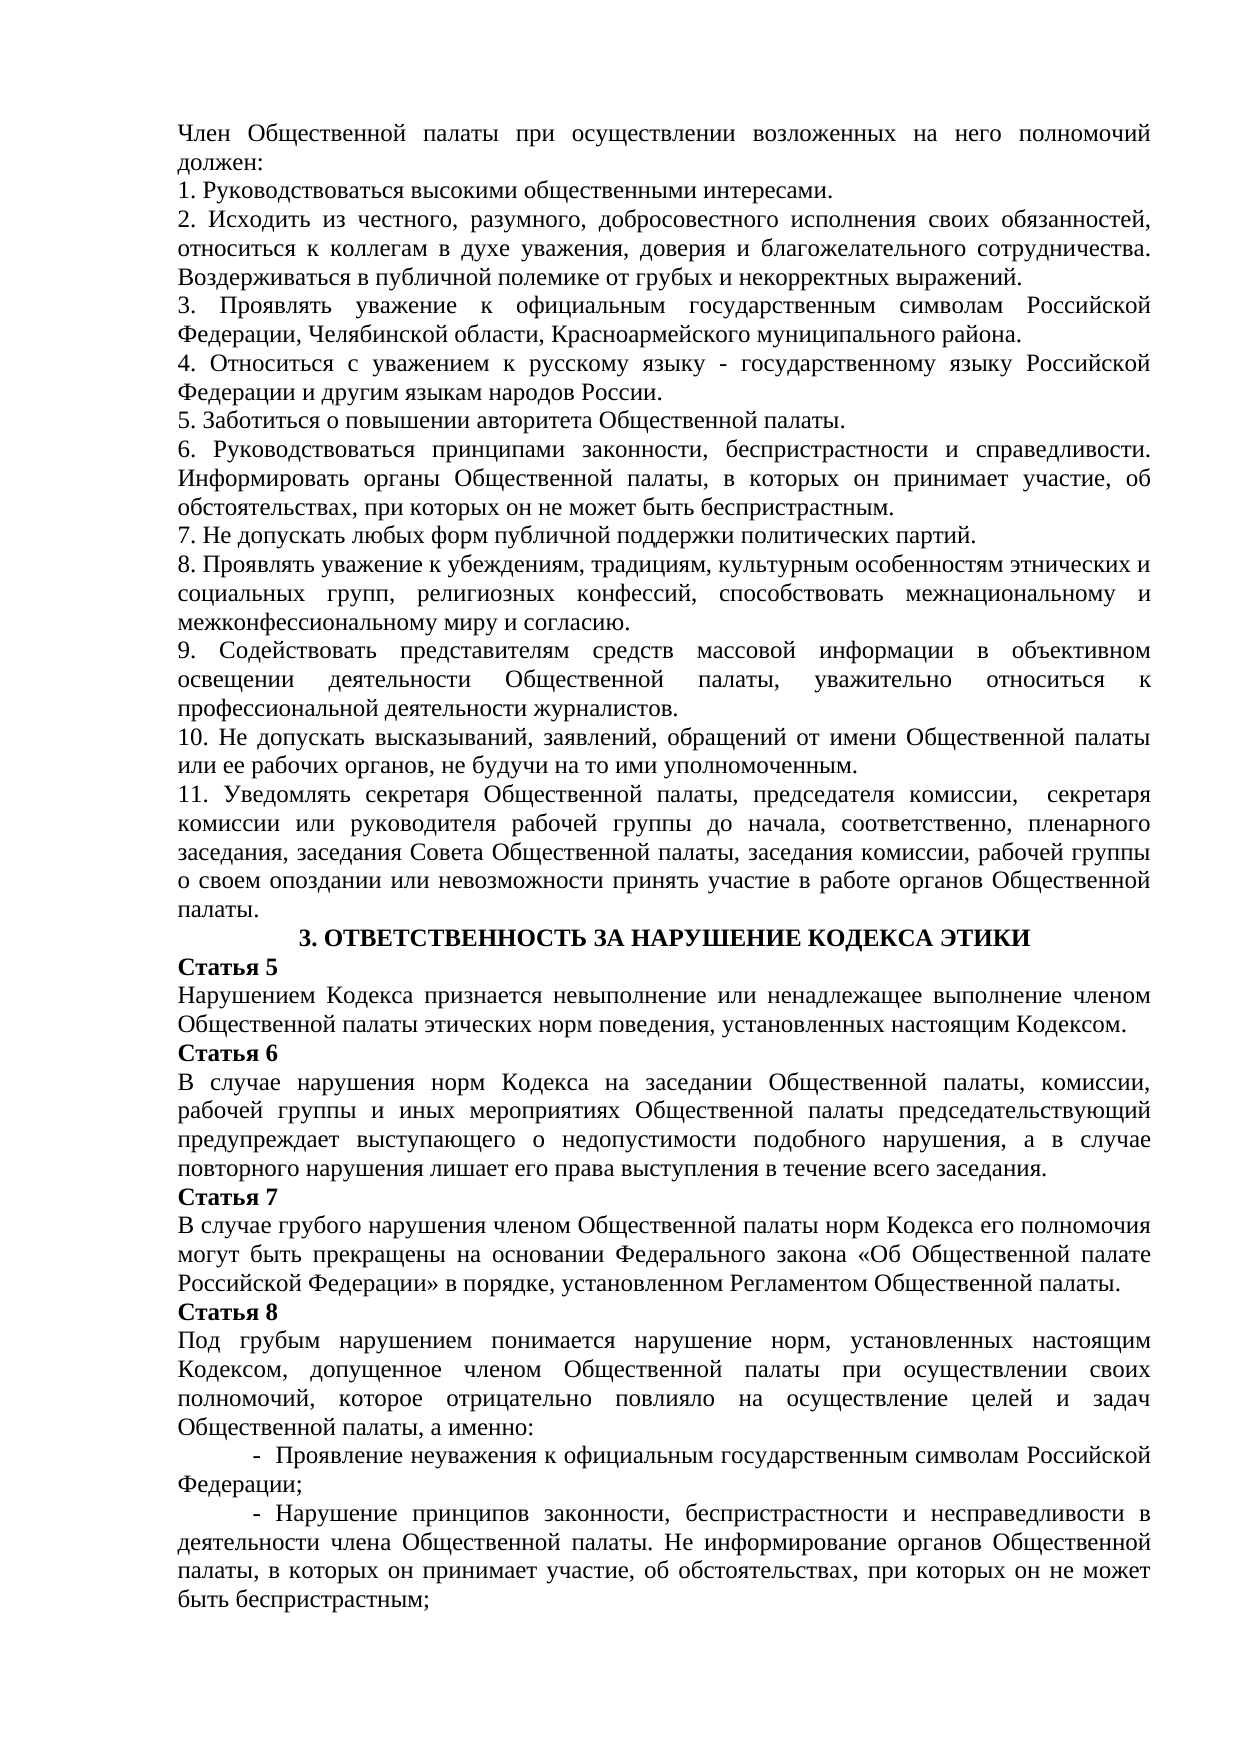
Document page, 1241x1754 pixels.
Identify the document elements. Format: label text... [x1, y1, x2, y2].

text 3. Проявлять уважение к официальным государственным символам Российской Федерации, Челябинской области, Красноармейского муниципального района. [177, 291, 1152, 348]
text 7. Не допускать любых форм публичной поддержки политических партий. [177, 521, 1152, 549]
text - Нарушение принципов законности, беспристрастности и несправедливости в деятельности члена Общественной палаты. Не информирование органов Общественной палаты, в которых он принимает участие, об обстоятельствах, при которых он не может быть беспристрастным; [177, 1498, 1152, 1613]
text В случае нарушения норм Кодекса на заседании Общественной палаты, комиссии, рабочей группы и иных мероприятиях Общественной палаты председательствующий предупреждает выступающего о недопустимости подобного нарушения, а в случае повторного нарушения лишает его права выступления в течение всего заседания. [177, 1067, 1152, 1182]
text В случае грубого нарушения членом Общественной палаты норм Кодекса его полномочия могут быть прекращены на основании Федерального закона «Об Общественной палате Российской Федерации» в порядке, установленном Регламентом Общественной палаты. [177, 1211, 1152, 1297]
text 8. Проявлять уважение к убеждениям, традициям, культурным особенностям этнических и социальных групп, религиозных конфессий, способствовать межнациональному и межконфессиональному миру и согласию. [177, 549, 1152, 636]
text 1. Руководствоваться высокими общественными интересами. [177, 176, 1152, 204]
text 5. Заботиться о повышении авторитета Общественной палаты. [177, 406, 1152, 434]
text 11. Уведомлять секретаря Общественной палаты, председателя комиссии, секретаря комиссии или руководителя рабочей группы до начала, соответственно, пленарного заседания, заседания Совета Общественной палаты, заседания комиссии, рабочей группы о своем опоздании или невозможности принять участие в работе органов Общественной палаты. [177, 779, 1152, 923]
text Под грубым нарушением понимается нарушение норм, установленных настоящим Кодексом, допущенное членом Общественной палаты при осуществлении своих полномочий, которое отрицательно повлияло на осуществление целей и задач Общественной палаты, а именно: [177, 1326, 1152, 1441]
text Нарушением Кодекса признается невыполнение или ненадлежащее выполнение членом Общественной палаты этических норм поведения, установленных настоящим Кодексом. [177, 981, 1152, 1038]
text Статья 8 [177, 1297, 1152, 1326]
text 6. Руководствоваться принципами законности, беспристрастности и справедливости. Информировать органы Общественной палаты, в которых он принимает участие, об обстоятельствах, при которых он не может быть беспристрастным. [177, 434, 1152, 521]
text 3. ОТВЕТСТВЕННОСТЬ ЗА НАРУШЕНИЕ КОДЕКСА ЭТИКИ [177, 923, 1152, 952]
text 4. Относиться с уважением к русскому языку - государственному языку Российской Федерации и другим языкам народов России. [177, 348, 1152, 406]
text 9. Содействовать представителям средств массовой информации в объективном освещении деятельности Общественной палаты, уважительно относиться к профессиональной деятельности журналистов. [177, 636, 1152, 722]
text Статья 6 [177, 1038, 1152, 1067]
text Статья 7 [177, 1182, 1152, 1211]
text - Проявление неуважения к официальным государственным символам Российской Федерации; [177, 1441, 1152, 1498]
text Член Общественной палаты при осуществлении возложенных на него полномочий должен: [177, 118, 1152, 176]
text 10. Не допускать высказываний, заявлений, обращений от имени Общественной палаты или ее рабочих органов, не будучи на то ими уполномоченным. [177, 722, 1152, 779]
text Статья 5 [177, 952, 1152, 981]
text 2. Исходить из честного, разумного, добросовестного исполнения своих обязанностей, относиться к коллегам в духе уважения, доверия и благожелательного сотрудничества. Воздерживаться в публичной полемике от грубых и некорректных выражений. [177, 204, 1152, 291]
